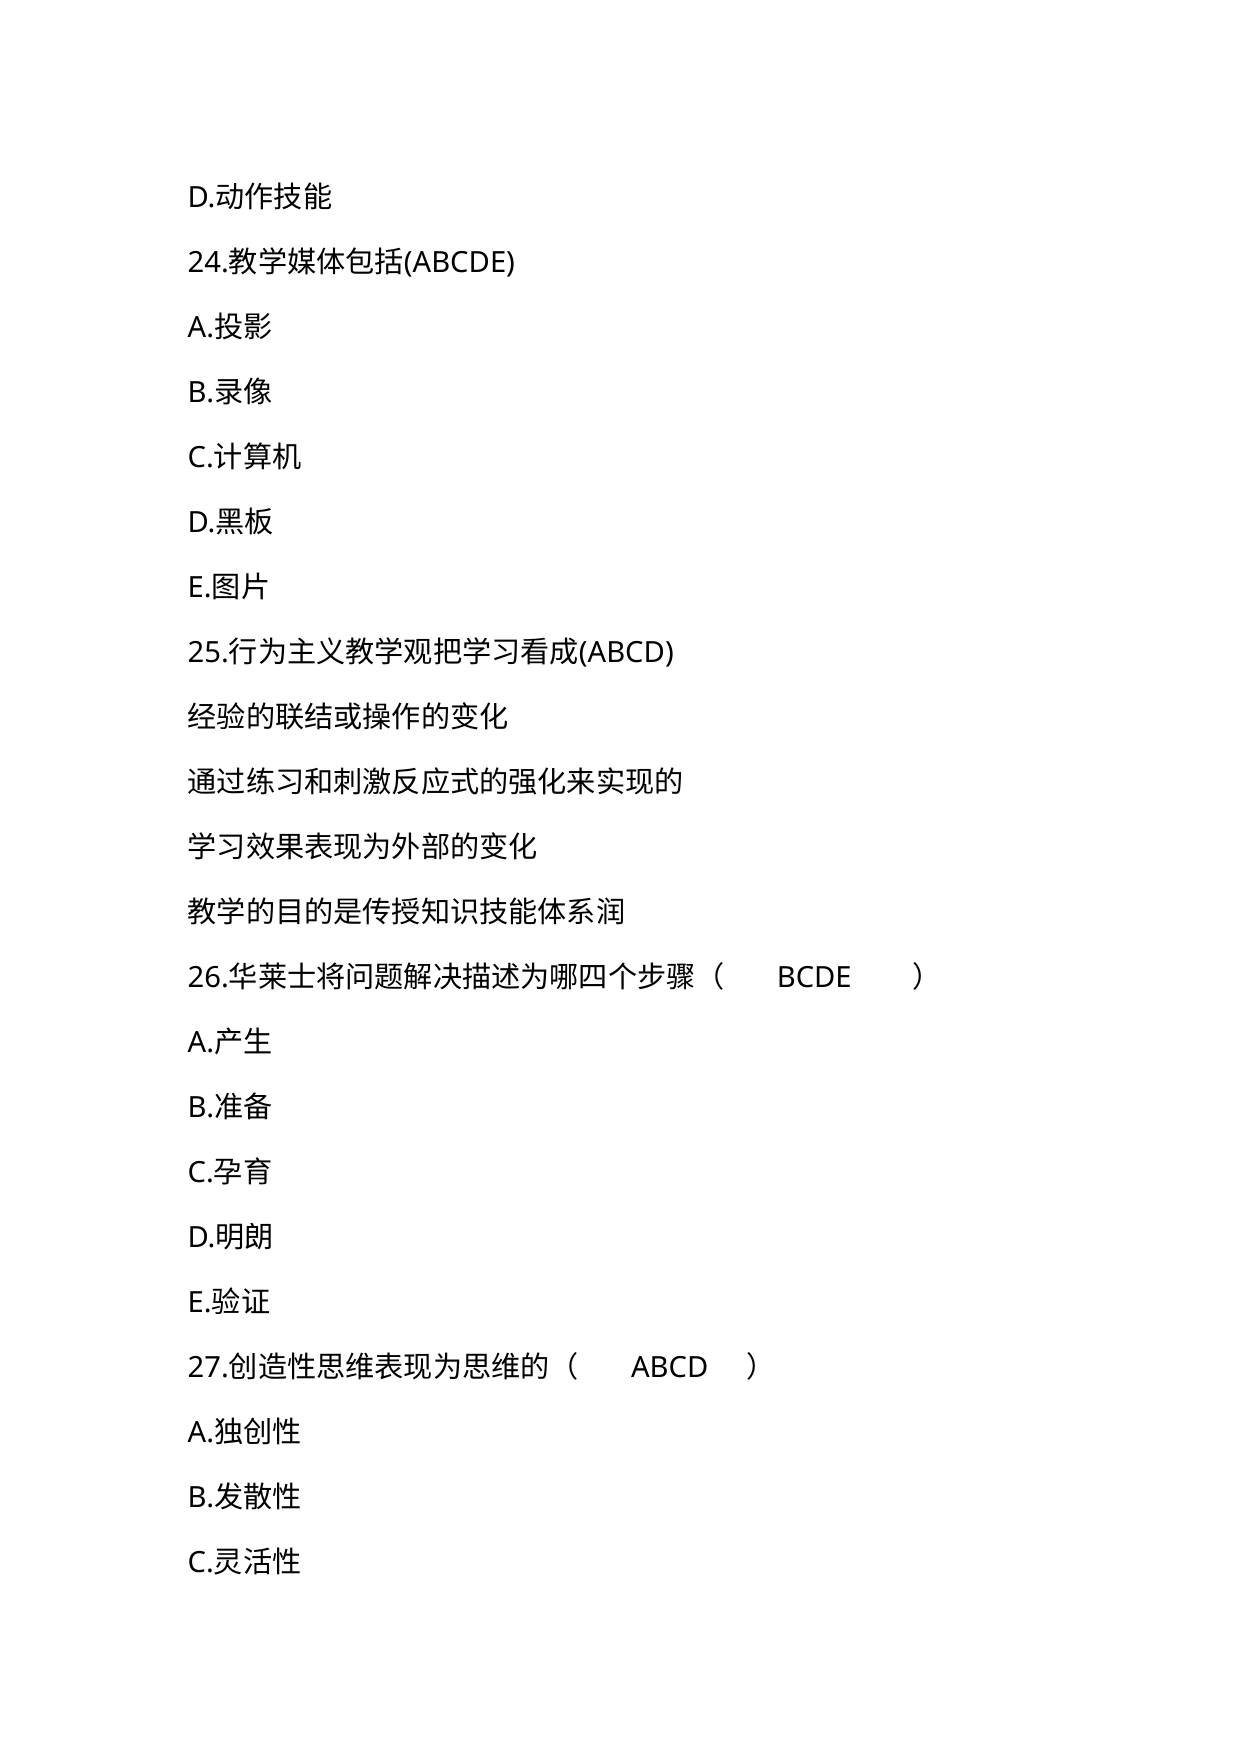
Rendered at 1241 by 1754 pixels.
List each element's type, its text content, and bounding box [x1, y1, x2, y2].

text 教学的目的是传授知识技能体系润 [187, 877, 1053, 942]
text C.计算机 [187, 422, 1053, 487]
text 经验的联结或操作的变化 [187, 682, 1053, 747]
text A.投影 [187, 292, 1053, 357]
text B.录像 [187, 357, 1053, 422]
text 学习效果表现为外部的变化 [187, 812, 1053, 877]
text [187, 942, 1053, 1592]
text D.动作技能 [187, 162, 1053, 227]
text 24.教学媒体包括(ABCDE) [187, 227, 1053, 292]
text 25.行为主义教学观把学习看成(ABCD) [187, 617, 1053, 682]
text E.图片 [187, 552, 1053, 617]
text 通过练习和刺激反应式的强化来实现的 [187, 747, 1053, 812]
text D.黑板 [187, 487, 1053, 552]
